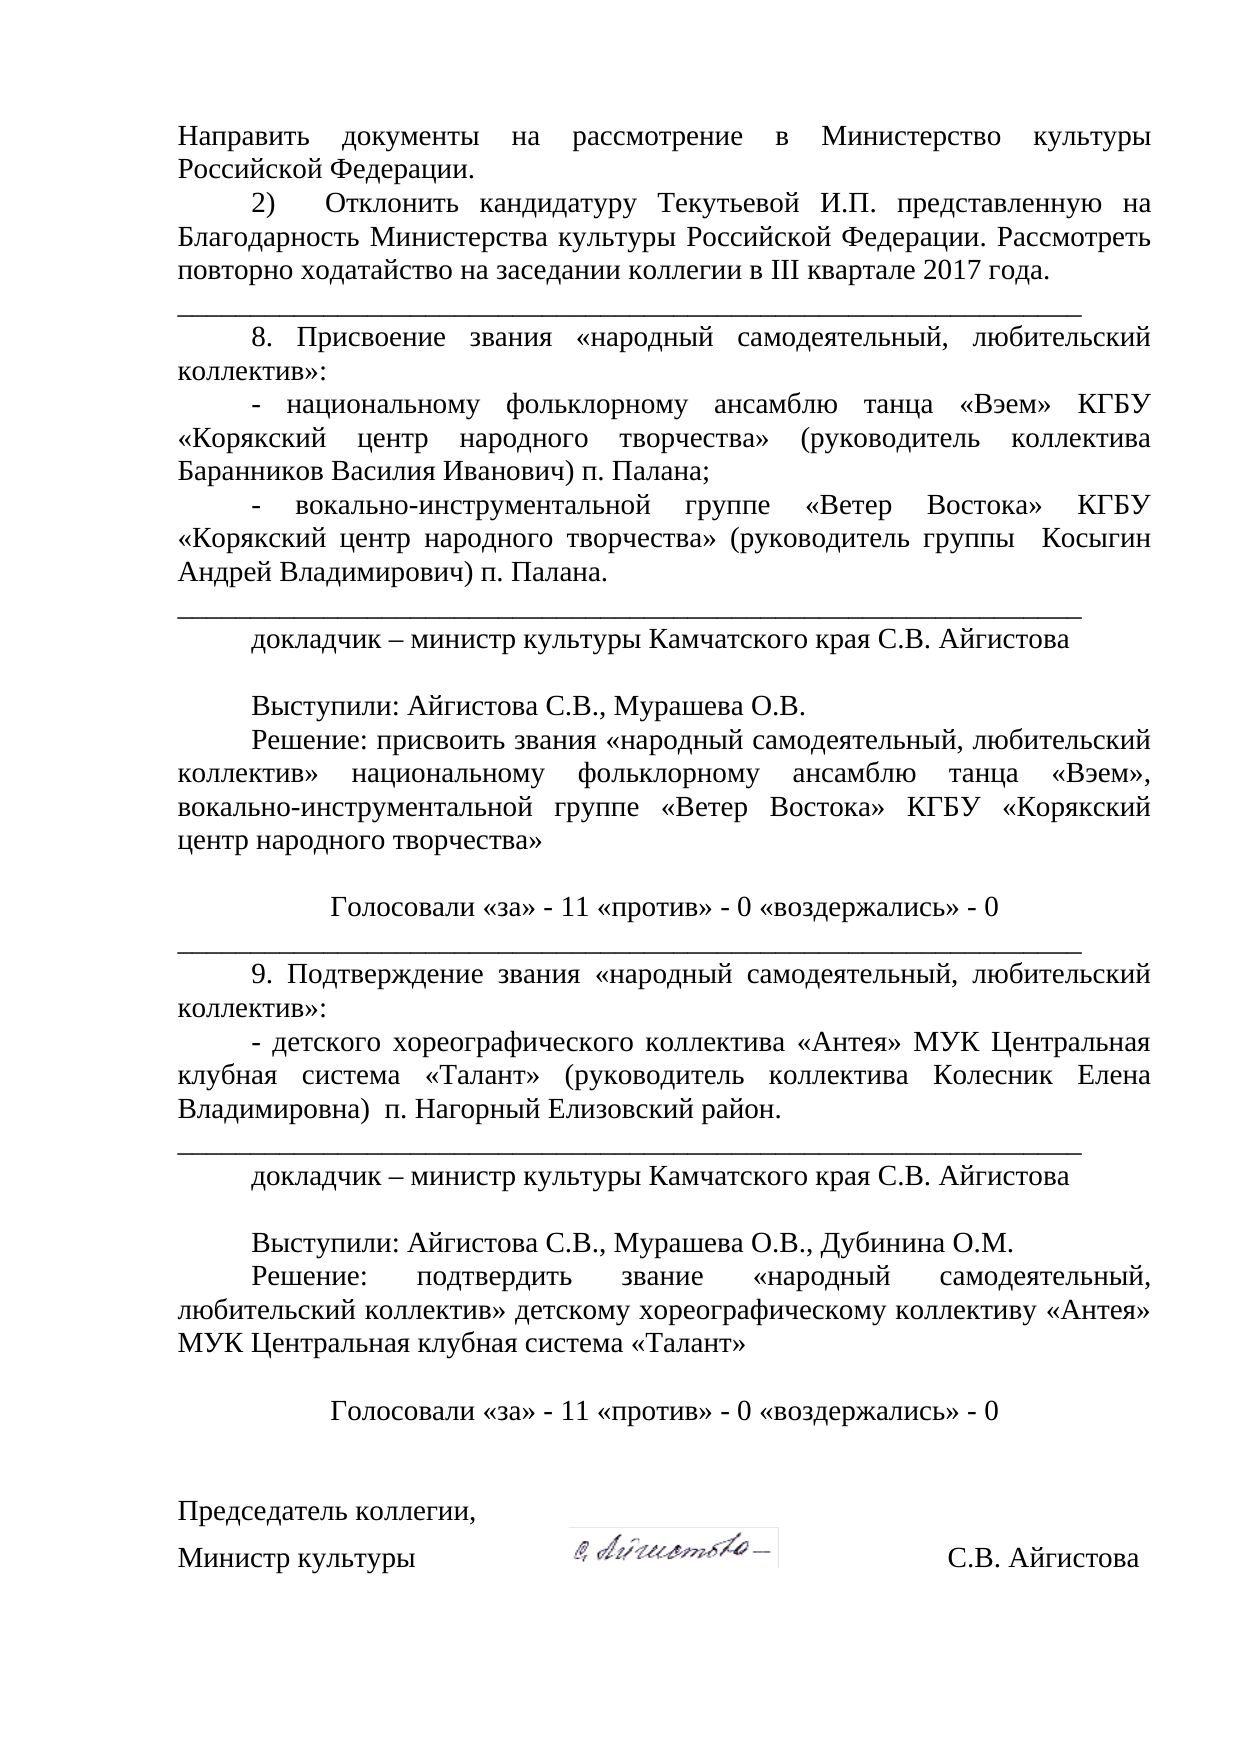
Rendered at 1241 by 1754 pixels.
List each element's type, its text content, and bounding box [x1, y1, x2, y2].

text 8. Присвоение звания «народный самодеятельный, любительский коллектив»: [177, 319, 1152, 386]
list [177, 118, 1152, 185]
text ______________________________________________________________ [177, 1124, 1152, 1158]
text Выступили: Айгистова С.В., Мурашева О.В., Дубинина О.М. [177, 1225, 1152, 1258]
text докладчик – министр культуры Камчатского края С.В. Айгистова [177, 621, 1152, 655]
text ______________________________________________________________ [177, 588, 1152, 621]
text Решение: присвоить звания «народный самодеятельный, любительский коллектив» национальному фольклорному ансамблю танца «Вэем», вокально-инструментальной группе «Ветер Востока» КГБУ «Корякский центр народного творчества» [177, 722, 1152, 856]
text - вокально-инструментальной группе «Ветер Востока» КГБУ «Корякский центр народного творчества» (руководитель группы Косыгин Андрей Владимирович) п. Палана. [177, 487, 1152, 588]
text Решение: подтвердить звание «народный самодеятельный, любительский коллектив» детскому хореографическому коллективу «Антея» МУК Центральная клубная система «Талант» [177, 1258, 1152, 1359]
text Министр культуры С.В. Айгистова [177, 1527, 1152, 1574]
text - детского хореографического коллектива «Антея» МУК Центральная клубная система «Талант» (руководитель коллектива Колесник Елена Владимировна) п. Нагорный Елизовский район. [177, 1024, 1152, 1124]
text 9. Подтверждение звания «народный самодеятельный, любительский коллектив»: [177, 957, 1152, 1024]
text ______________________________________________________________ [177, 286, 1152, 319]
text Председатель коллегии, [177, 1493, 1152, 1527]
text Выступили: Айгистова С.В., Мурашева О.В. [177, 688, 1152, 722]
text Голосовали «за» - 11 «против» - 0 «воздержались» - 0 [177, 889, 1152, 923]
picture [568, 1526, 780, 1568]
text докладчик – министр культуры Камчатского края С.В. Айгистова [177, 1158, 1152, 1191]
text Голосовали «за» - 11 «против» - 0 «воздержались» - 0 [177, 1393, 1152, 1426]
list Отклонить кандидатуру Текутьевой И.П. представленную на Благодарность Министерства культуры Российской Федерации. Рассмотреть повторно ходатайство на заседании коллегии в III квартале 2017 года. [177, 185, 1152, 286]
text - национальному фольклорному ансамблю танца «Вэем» КГБУ «Корякский центр народного творчества» (руководитель коллектива Баранников Василия Иванович) п. Палана; [177, 386, 1152, 487]
text ______________________________________________________________ [177, 923, 1152, 957]
